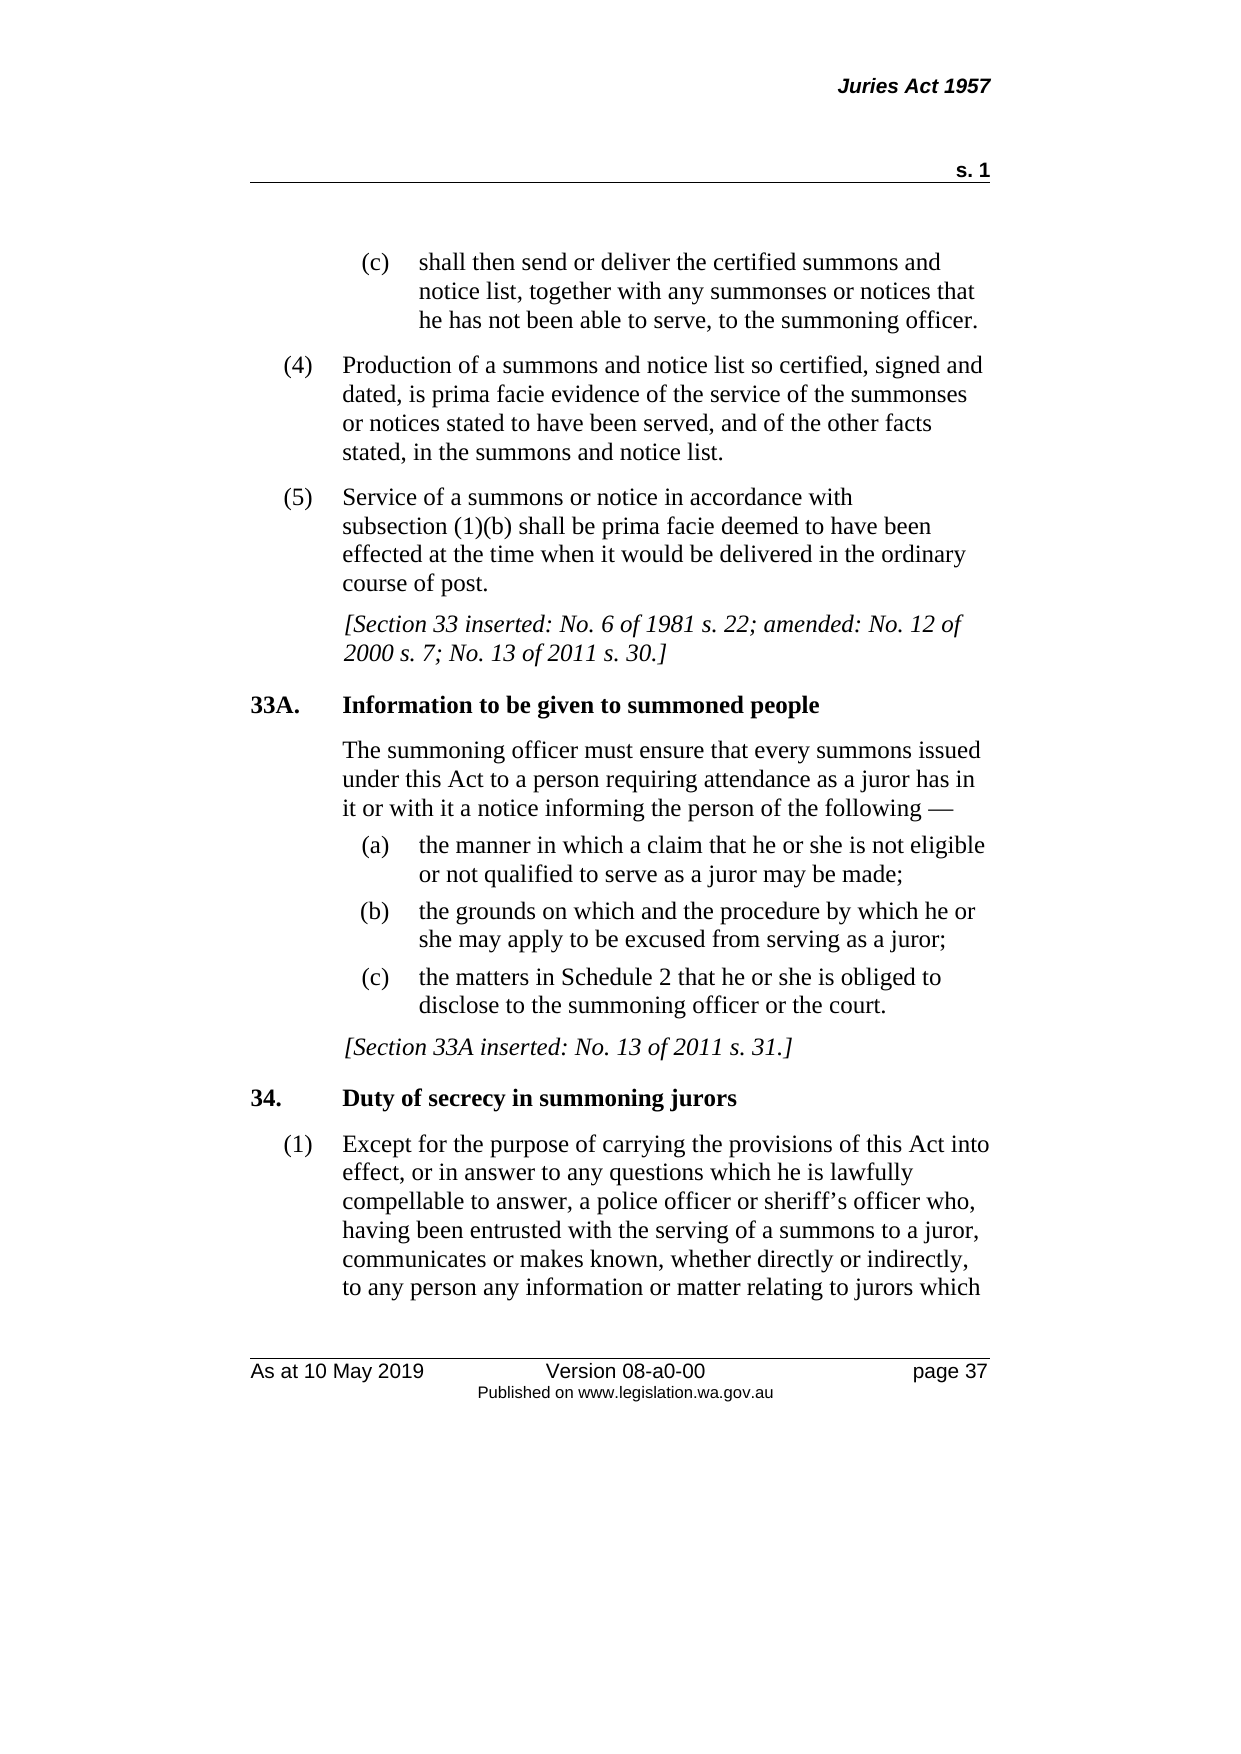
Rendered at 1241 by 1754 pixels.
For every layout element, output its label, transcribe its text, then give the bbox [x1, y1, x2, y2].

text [250, 1129, 990, 1301]
text [Section 33A inserted: No. 13 of 2011 s. 31.] [250, 1032, 990, 1060]
text The summoning officer must ensure that every summons issued under this Act to a person requiring attendance as a juror has in it or with it a notice informing the person of the following — [250, 735, 990, 822]
text (4) Production of a summons and notice list so certified, signed and dated, is prima facie evidence of the service of the summonses or notices stated to have been served, and of the other facts stated, in the summons and notice list. [250, 350, 990, 465]
text (c) the matters in Schedule 2 that he or she is obliged to disclose to the summoning officer or the court. [250, 962, 990, 1019]
text (5) Service of a summons or notice in accordance with subsection (1)(b) shall be prima facie deemed to have been effected at the time when it would be delivered in the ordinary course of post. [250, 482, 990, 597]
text (a) the manner in which a claim that he or she is not eligible or not qualified to serve as a juror may be made; [250, 830, 990, 887]
subtitle 33A. Information to be given to summoned people [250, 690, 990, 719]
text [Section 33 inserted: No. 6 of 1981 s. 22; amended: No. 12 of 2000 s. 7; No. 13 of 2011 s. 30.] [250, 609, 990, 667]
subtitle 34. Duty of secrecy in summoning jurors [250, 1083, 990, 1112]
text (b) the grounds on which and the procedure by which he or she may apply to be excused from serving as a juror; [250, 896, 990, 953]
text (c) shall then send or deliver the certified summons and notice list, together with any summonses or notices that he has not been able to serve, to the summoning officer. [250, 247, 990, 334]
